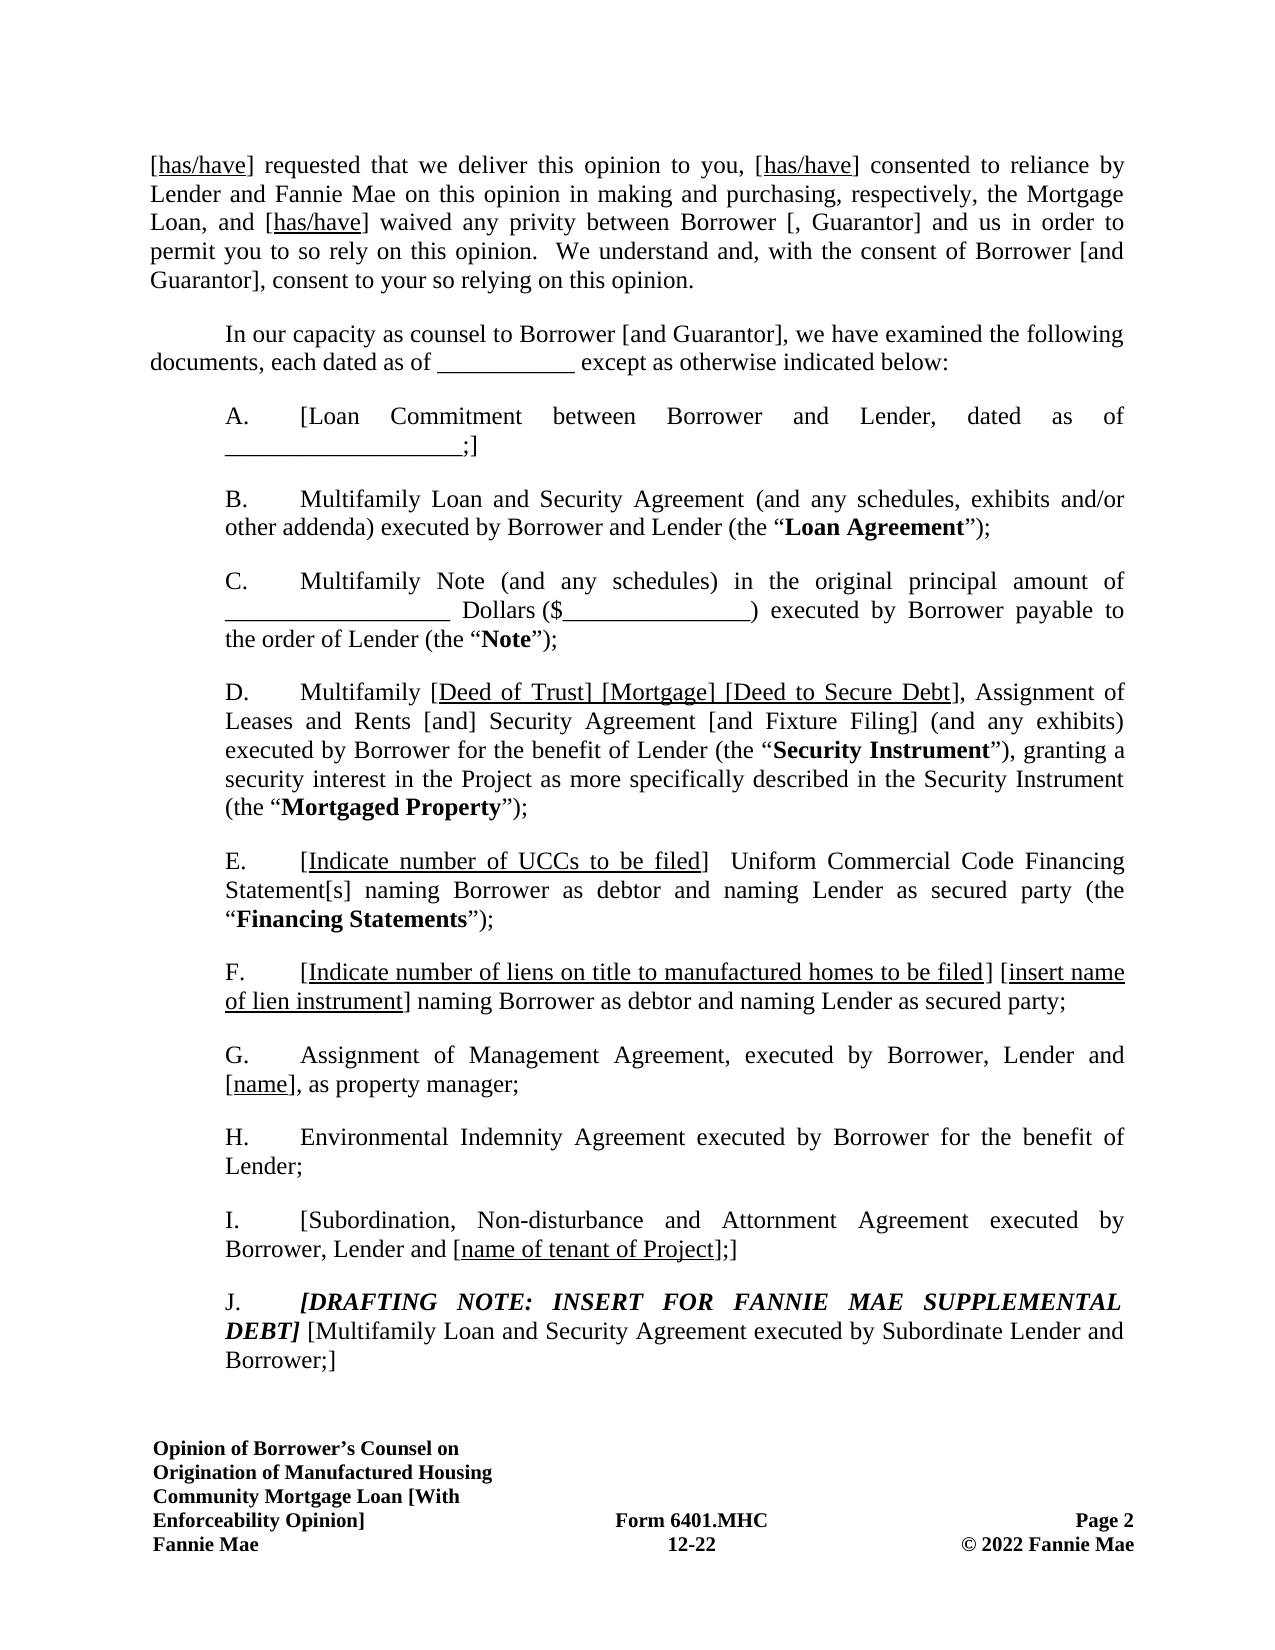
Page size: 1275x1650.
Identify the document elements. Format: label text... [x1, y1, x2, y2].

list Multifamily Loan and Security Agreement (and any schedules, exhibits and/or other addenda) executed by Borrower and Lender (the “Loan Agreement”); [225, 484, 1125, 541]
list [Indicate number of liens on title to manufactured homes to be filed] [insert name of lien instrument] naming Borrower as debtor and naming Lender as secured party; [225, 957, 1125, 1015]
list [DRAFTING NOTE: INSERT FOR FANNIE MAE SUPPLEMENTAL DEBT] [Multifamily Loan and Security Agreement executed by Subordinate Lender and Borrower;] [225, 1287, 1125, 1374]
list [Loan Commitment between Borrower and Lender, dated as of ___________________;] [225, 401, 1125, 459]
list [Indicate number of UCCs to be filed] Uniform Commercial Code Financing Statement[s] naming Borrower as debtor and naming Lender as secured party (the “Financing Statements”); [225, 846, 1125, 932]
list Environmental Indemnity Agreement executed by Borrower for the benefit of Lender; [225, 1122, 1125, 1180]
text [150, 150, 1125, 294]
text In our capacity as counsel to Borrower [and Guarantor], we have examined the following documents, each dated as of ___________ except as otherwise indicated below: [150, 319, 1125, 376]
list [Subordination, Non-disturbance and Attornment Agreement executed by Borrower, Lender and [name of tenant of Project];] [225, 1205, 1125, 1262]
list Multifamily Note (and any schedules) in the original principal amount of __________________ Dollars ($_______________) executed by Borrower payable to the order of Lender (the “Note”); [225, 566, 1125, 652]
list Assignment of Management Agreement, executed by Borrower, Lender and [name], as property manager; [225, 1040, 1125, 1097]
list Multifamily [Deed of Trust] [Mortgage] [Deed to Secure Debt], Assignment of Leases and Rents [and] Security Agreement [and Fixture Filing] (and any exhibits) executed by Borrower for the benefit of Lender (the “Security Instrument”), granting a security interest in the Project as more specifically described in the Security Instrument (the “Mortgaged Property”); [225, 677, 1125, 821]
